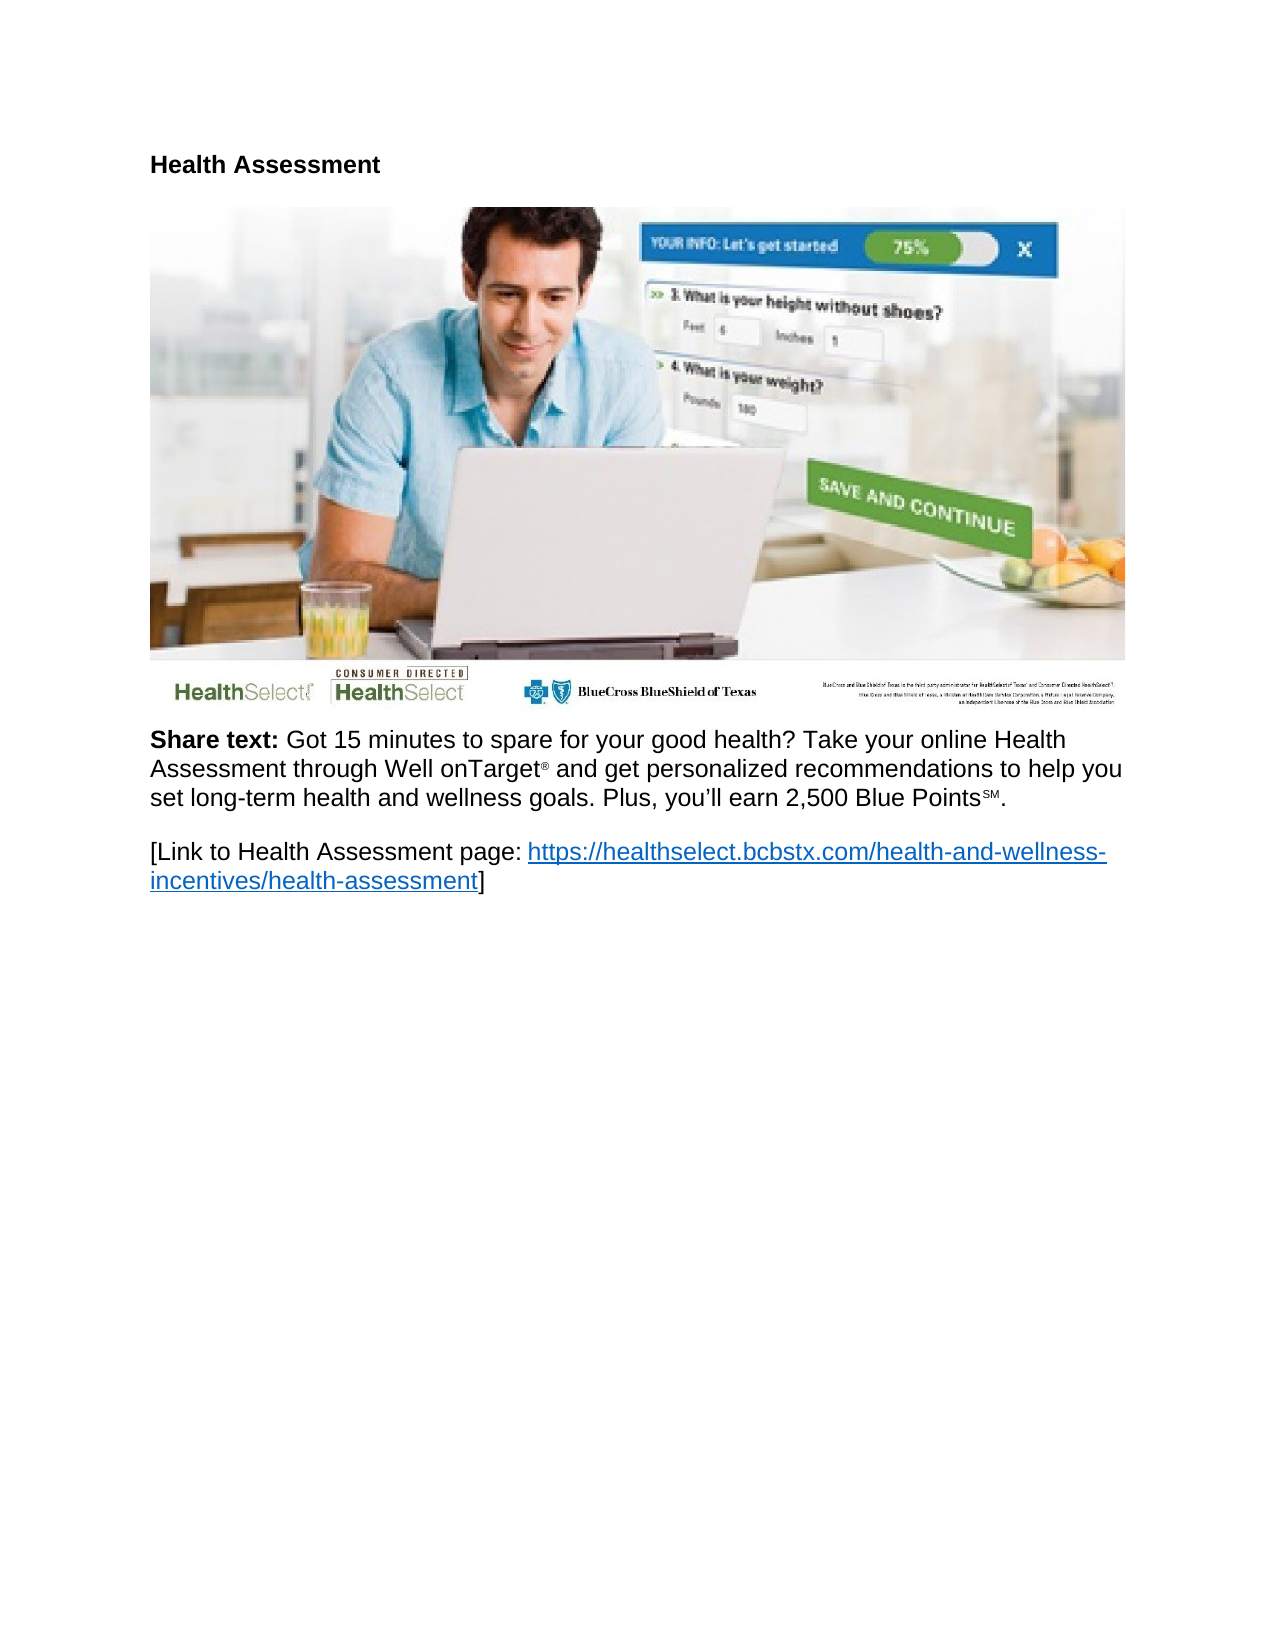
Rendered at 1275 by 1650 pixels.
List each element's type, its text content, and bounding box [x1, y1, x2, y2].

text [Link to Health Assessment page: https://healthselect.bcbstx.com/health-and-wellness-incentives/health-assessment] [150, 837, 1125, 895]
text Health Assessment [150, 150, 1125, 179]
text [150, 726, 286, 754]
picture [150, 207, 1125, 721]
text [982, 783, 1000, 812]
